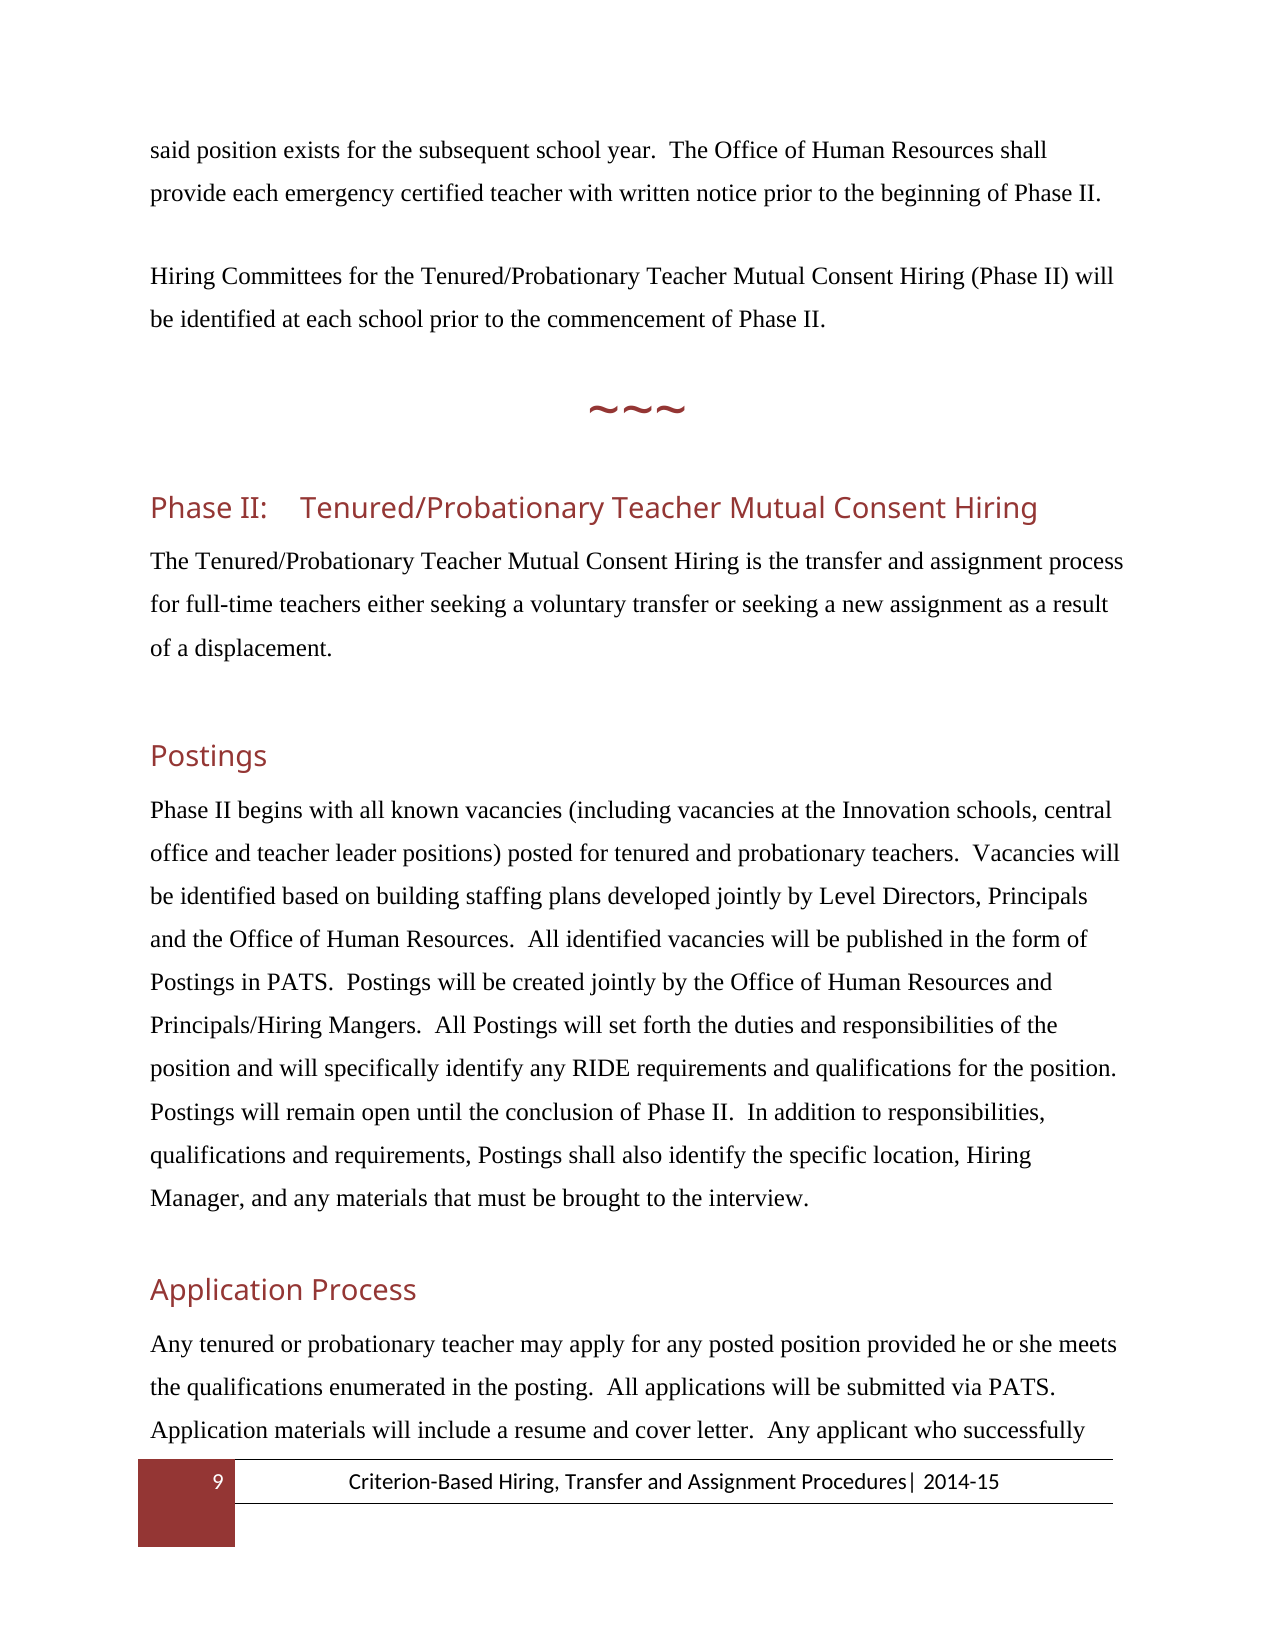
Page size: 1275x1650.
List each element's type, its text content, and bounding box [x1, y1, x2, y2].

text Phase II: Tenured/Probationary Teacher Mutual Consent Hiring [150, 487, 1125, 527]
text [150, 135, 1125, 207]
text The Tenured/Probationary Teacher Mutual Consent Hiring is the transfer and assignment process for full-time teachers either seeking a voluntary transfer or seeking a new assignment as a result of a displacement. [150, 546, 1125, 661]
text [150, 1329, 1125, 1444]
text Phase II begins with all known vacancies (including vacancies at the Innovation schools, central office and teacher leader positions) posted for tenured and probationary teachers. Vacancies will be identified based on building staffing plans developed jointly by Level Directors, Principals and the Office of Human Resources. All identified vacancies will be published in the form of Postings in PATS. Postings will be created jointly by the Office of Human Resources and Principals/Hiring Mangers. All Postings will set forth the duties and responsibilities of the position and will specifically identify any RIDE requirements and qualifications for the position. Postings will remain open until the conclusion of Phase II. In addition to responsibilities, qualifications and requirements, Postings shall also identify the specific location, Hiring Manager, and any materials that must be brought to the interview. [150, 795, 1125, 1212]
text Application Process [150, 1269, 1125, 1309]
text ~~~ [150, 368, 1125, 447]
text Postings [150, 735, 1125, 775]
text Hiring Committees for the Tenured/Probationary Teacher Mutual Consent Hiring (Phase II) will be identified at each school prior to the commencement of Phase II. [150, 261, 1125, 333]
